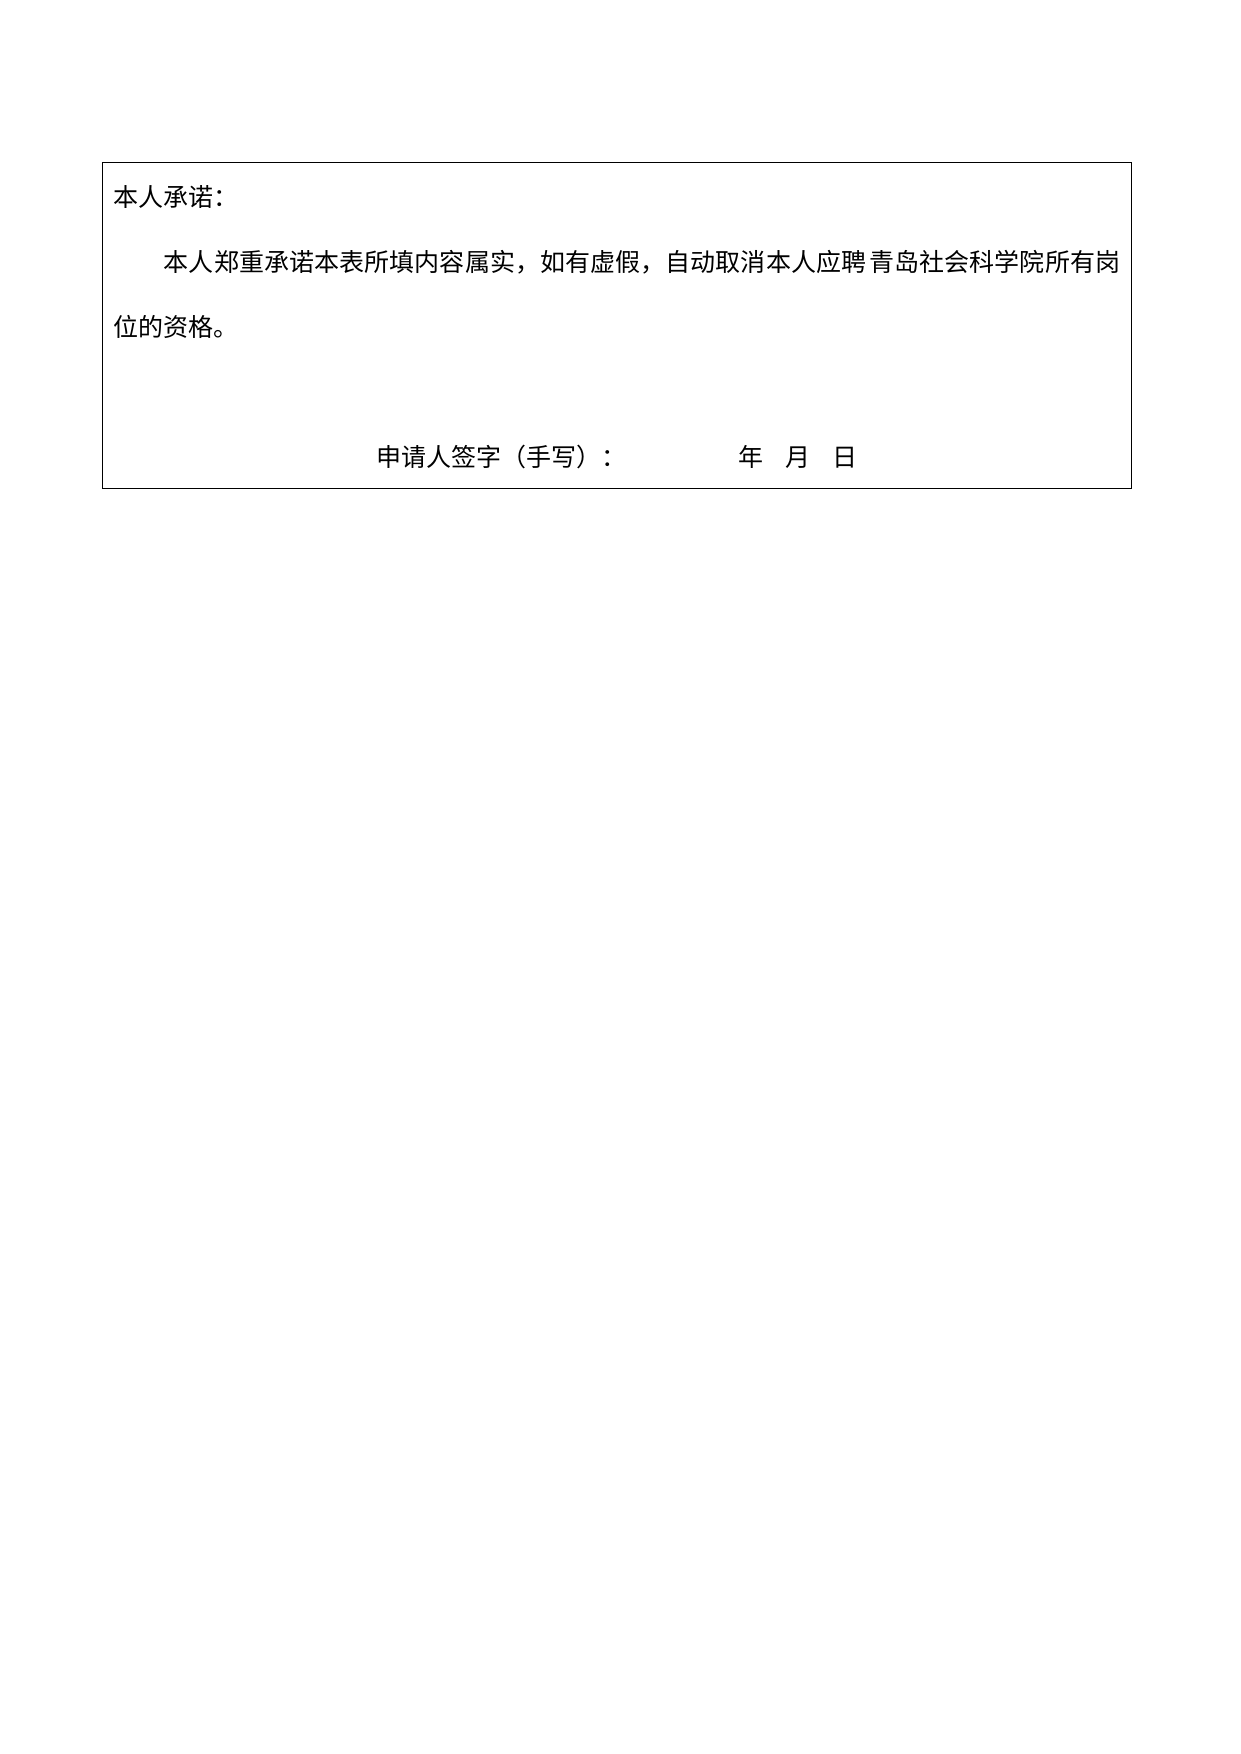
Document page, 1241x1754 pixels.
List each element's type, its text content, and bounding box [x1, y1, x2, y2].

table_cell 本人承诺： 本人郑重承诺本表所填内容属实，如有虚假，自动取消本人应聘青岛社会科学院所有岗位的资格。 申请人签字（手写）： 年 月 日 [103, 163, 1131, 488]
